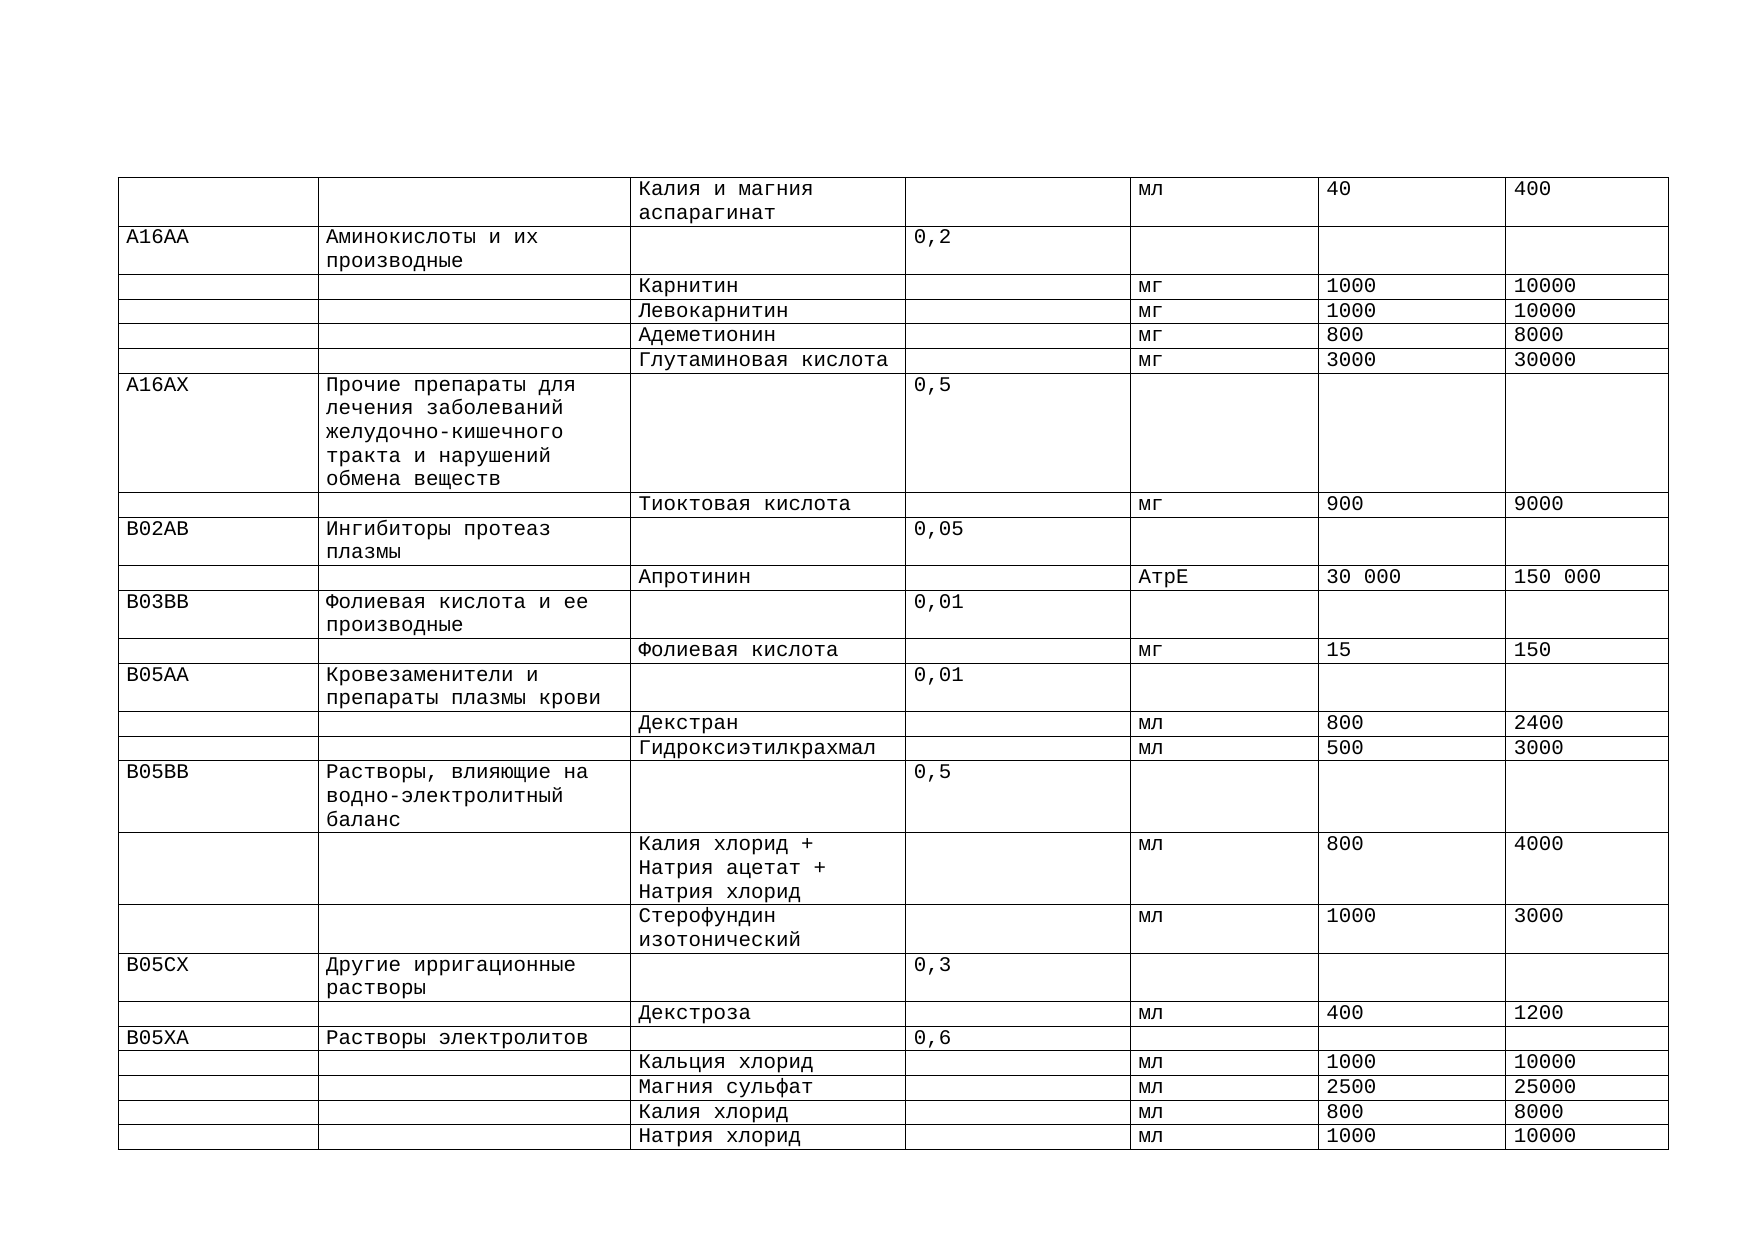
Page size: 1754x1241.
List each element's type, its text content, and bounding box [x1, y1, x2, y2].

table_cell [319, 639, 630, 663]
table_cell [119, 1002, 318, 1026]
table_cell мл [1131, 1002, 1318, 1026]
table_cell [119, 833, 318, 904]
table_cell Магния сульфат [631, 1076, 905, 1100]
table_cell [119, 300, 318, 323]
table_cell [319, 1101, 630, 1124]
table_cell [1131, 1027, 1318, 1050]
table_cell 1000 [1319, 1125, 1505, 1149]
table_cell [119, 275, 318, 298]
table_cell Стерофундин изотонический [631, 905, 905, 953]
table_cell 0,05 [906, 518, 1130, 565]
table_cell 8000 [1506, 1101, 1668, 1124]
table_cell [1131, 664, 1318, 711]
table_cell Фолиевая кислота и ее производные [319, 591, 630, 638]
table_cell 3000 [1319, 349, 1505, 373]
table_cell [1319, 518, 1505, 565]
table_cell 800 [1319, 324, 1505, 348]
table_cell Растворы, влияющие на водно-электролитный баланс [319, 761, 630, 832]
table_cell 1200 [1506, 1002, 1668, 1026]
table_cell 0,5 [906, 374, 1130, 492]
table_cell 150 [1506, 639, 1668, 663]
table_cell Адеметионин [631, 324, 905, 348]
table_cell [1131, 761, 1318, 832]
table_cell B02AB [119, 518, 318, 565]
table_cell Декстран [631, 712, 905, 736]
table_cell [906, 566, 1130, 589]
table_cell 800 [1319, 833, 1505, 904]
table_cell 40 [1319, 178, 1505, 226]
table_cell [319, 833, 630, 904]
table_cell [119, 178, 318, 226]
table_cell Ингибиторы протеаз плазмы [319, 518, 630, 565]
table_cell [906, 1051, 1130, 1075]
table_cell [319, 1002, 630, 1026]
table_cell [906, 324, 1130, 348]
table_cell 0,3 [906, 954, 1130, 1001]
table_cell мл [1131, 178, 1318, 226]
table_cell [906, 349, 1130, 373]
table_cell мл [1131, 905, 1318, 953]
table_cell [631, 227, 905, 274]
table_cell [1506, 591, 1668, 638]
table_cell мл [1131, 737, 1318, 760]
table_cell 9000 [1506, 493, 1668, 517]
table_cell мг [1131, 349, 1318, 373]
table_cell Фолиевая кислота [631, 639, 905, 663]
table_cell 0,01 [906, 591, 1130, 638]
table_cell [119, 1101, 318, 1124]
table_cell [1319, 1027, 1505, 1050]
table_cell Другие ирригационные растворы [319, 954, 630, 1001]
table_cell Калия и магния аспарагинат [631, 178, 905, 226]
table_cell 400 [1506, 178, 1668, 226]
table_cell мл [1131, 833, 1318, 904]
table_cell [1506, 664, 1668, 711]
table_cell [1319, 761, 1505, 832]
table_cell 25000 [1506, 1076, 1668, 1100]
table_cell [119, 324, 318, 348]
table_cell [119, 349, 318, 373]
table_cell Растворы электролитов [319, 1027, 630, 1050]
table_cell [119, 1076, 318, 1100]
table_cell [1319, 227, 1505, 274]
table_cell [319, 1051, 630, 1075]
table_cell [631, 591, 905, 638]
table_cell [119, 493, 318, 517]
table_cell [119, 737, 318, 760]
table_cell [631, 664, 905, 711]
table_cell 3000 [1506, 905, 1668, 953]
table_cell мл [1131, 1101, 1318, 1124]
table_cell Карнитин [631, 275, 905, 298]
table_cell 2500 [1319, 1076, 1505, 1100]
table_cell 400 [1319, 1002, 1505, 1026]
table_cell Калия хлорид + Натрия ацетат + Натрия хлорид [631, 833, 905, 904]
table_cell мл [1131, 1051, 1318, 1075]
table_cell [1506, 518, 1668, 565]
table_cell [1506, 1027, 1668, 1050]
table_cell [906, 1002, 1130, 1026]
table_cell [631, 1027, 905, 1050]
table_cell [119, 1051, 318, 1075]
table_cell [1319, 374, 1505, 492]
table_cell [319, 1125, 630, 1149]
table_cell 10000 [1506, 1125, 1668, 1149]
table_cell A16AX [119, 374, 318, 492]
table_cell Тиоктовая кислота [631, 493, 905, 517]
table_cell [1506, 227, 1668, 274]
table_cell [1131, 591, 1318, 638]
table_cell B03BB [119, 591, 318, 638]
table_cell [631, 518, 905, 565]
table_cell [1131, 518, 1318, 565]
table_cell [319, 905, 630, 953]
table_cell [319, 300, 630, 323]
table_cell [319, 737, 630, 760]
table_cell 1000 [1319, 905, 1505, 953]
table_cell [906, 178, 1130, 226]
table_cell мл [1131, 1076, 1318, 1100]
table_cell 900 [1319, 493, 1505, 517]
table_cell 0,6 [906, 1027, 1130, 1050]
table_cell [906, 833, 1130, 904]
table_cell [906, 1101, 1130, 1124]
table_cell Кровезаменители и препараты плазмы крови [319, 664, 630, 711]
table_cell [906, 493, 1130, 517]
table_cell [319, 493, 630, 517]
table_cell мг [1131, 275, 1318, 298]
table_cell 3000 [1506, 737, 1668, 760]
table_cell Левокарнитин [631, 300, 905, 323]
table_cell 150 000 [1506, 566, 1668, 589]
table_cell 30000 [1506, 349, 1668, 373]
table_cell мг [1131, 639, 1318, 663]
table_cell [1506, 761, 1668, 832]
table_cell [119, 639, 318, 663]
table_cell [319, 712, 630, 736]
table_cell [906, 639, 1130, 663]
table_cell [906, 712, 1130, 736]
table_cell Аминокислоты и их производные [319, 227, 630, 274]
table_cell [1319, 591, 1505, 638]
table_cell мл [1131, 712, 1318, 736]
table_cell Апротинин [631, 566, 905, 589]
table_cell [631, 954, 905, 1001]
table_cell 8000 [1506, 324, 1668, 348]
table_cell [119, 566, 318, 589]
table_cell мл [1131, 1125, 1318, 1149]
table_cell [906, 275, 1130, 298]
table_cell 1000 [1319, 275, 1505, 298]
table_cell Кальция хлорид [631, 1051, 905, 1075]
table_cell [1131, 227, 1318, 274]
table_cell 0,2 [906, 227, 1130, 274]
table_cell [1319, 664, 1505, 711]
table_cell [1319, 954, 1505, 1001]
table_cell [906, 905, 1130, 953]
table_cell 2400 [1506, 712, 1668, 736]
table_cell 15 [1319, 639, 1505, 663]
table_cell Декстроза [631, 1002, 905, 1026]
table_cell 1000 [1319, 300, 1505, 323]
table_cell 800 [1319, 712, 1505, 736]
table_cell [119, 905, 318, 953]
table_cell [906, 300, 1130, 323]
table_cell [1131, 954, 1318, 1001]
table_cell Глутаминовая кислота [631, 349, 905, 373]
table_cell [631, 374, 905, 492]
table_cell B05BB [119, 761, 318, 832]
table_cell [319, 275, 630, 298]
table_cell B05XA [119, 1027, 318, 1050]
table_cell [119, 1125, 318, 1149]
table_cell 10000 [1506, 1051, 1668, 1075]
table_cell [1506, 954, 1668, 1001]
table_cell A16AA [119, 227, 318, 274]
table_cell [319, 566, 630, 589]
table_cell 500 [1319, 737, 1505, 760]
table_cell [906, 1076, 1130, 1100]
table_cell мг [1131, 493, 1318, 517]
table_cell [119, 712, 318, 736]
table_cell [319, 324, 630, 348]
table_cell 4000 [1506, 833, 1668, 904]
table_cell 1000 [1319, 1051, 1505, 1075]
table_cell 10000 [1506, 275, 1668, 298]
table_cell [1506, 374, 1668, 492]
table_cell [319, 1076, 630, 1100]
table_cell мг [1131, 300, 1318, 323]
table_cell [319, 349, 630, 373]
table_cell [319, 178, 630, 226]
table_cell Натрия хлорид [631, 1125, 905, 1149]
table_cell 30 000 [1319, 566, 1505, 589]
table_cell B05AA [119, 664, 318, 711]
table_cell 800 [1319, 1101, 1505, 1124]
table_cell мг [1131, 324, 1318, 348]
table_cell АтрЕ [1131, 566, 1318, 589]
table_cell Прочие препараты для лечения заболеваний желудочно-кишечного тракта и нарушений обмена веществ [319, 374, 630, 492]
table_cell 0,5 [906, 761, 1130, 832]
table_cell 10000 [1506, 300, 1668, 323]
table_cell Гидроксиэтилкрахмал [631, 737, 905, 760]
table_cell 0,01 [906, 664, 1130, 711]
table_cell [1131, 374, 1318, 492]
table_cell [631, 761, 905, 832]
table_cell Калия хлорид [631, 1101, 905, 1124]
table_cell [906, 1125, 1130, 1149]
table_cell [906, 737, 1130, 760]
table_cell B05CX [119, 954, 318, 1001]
